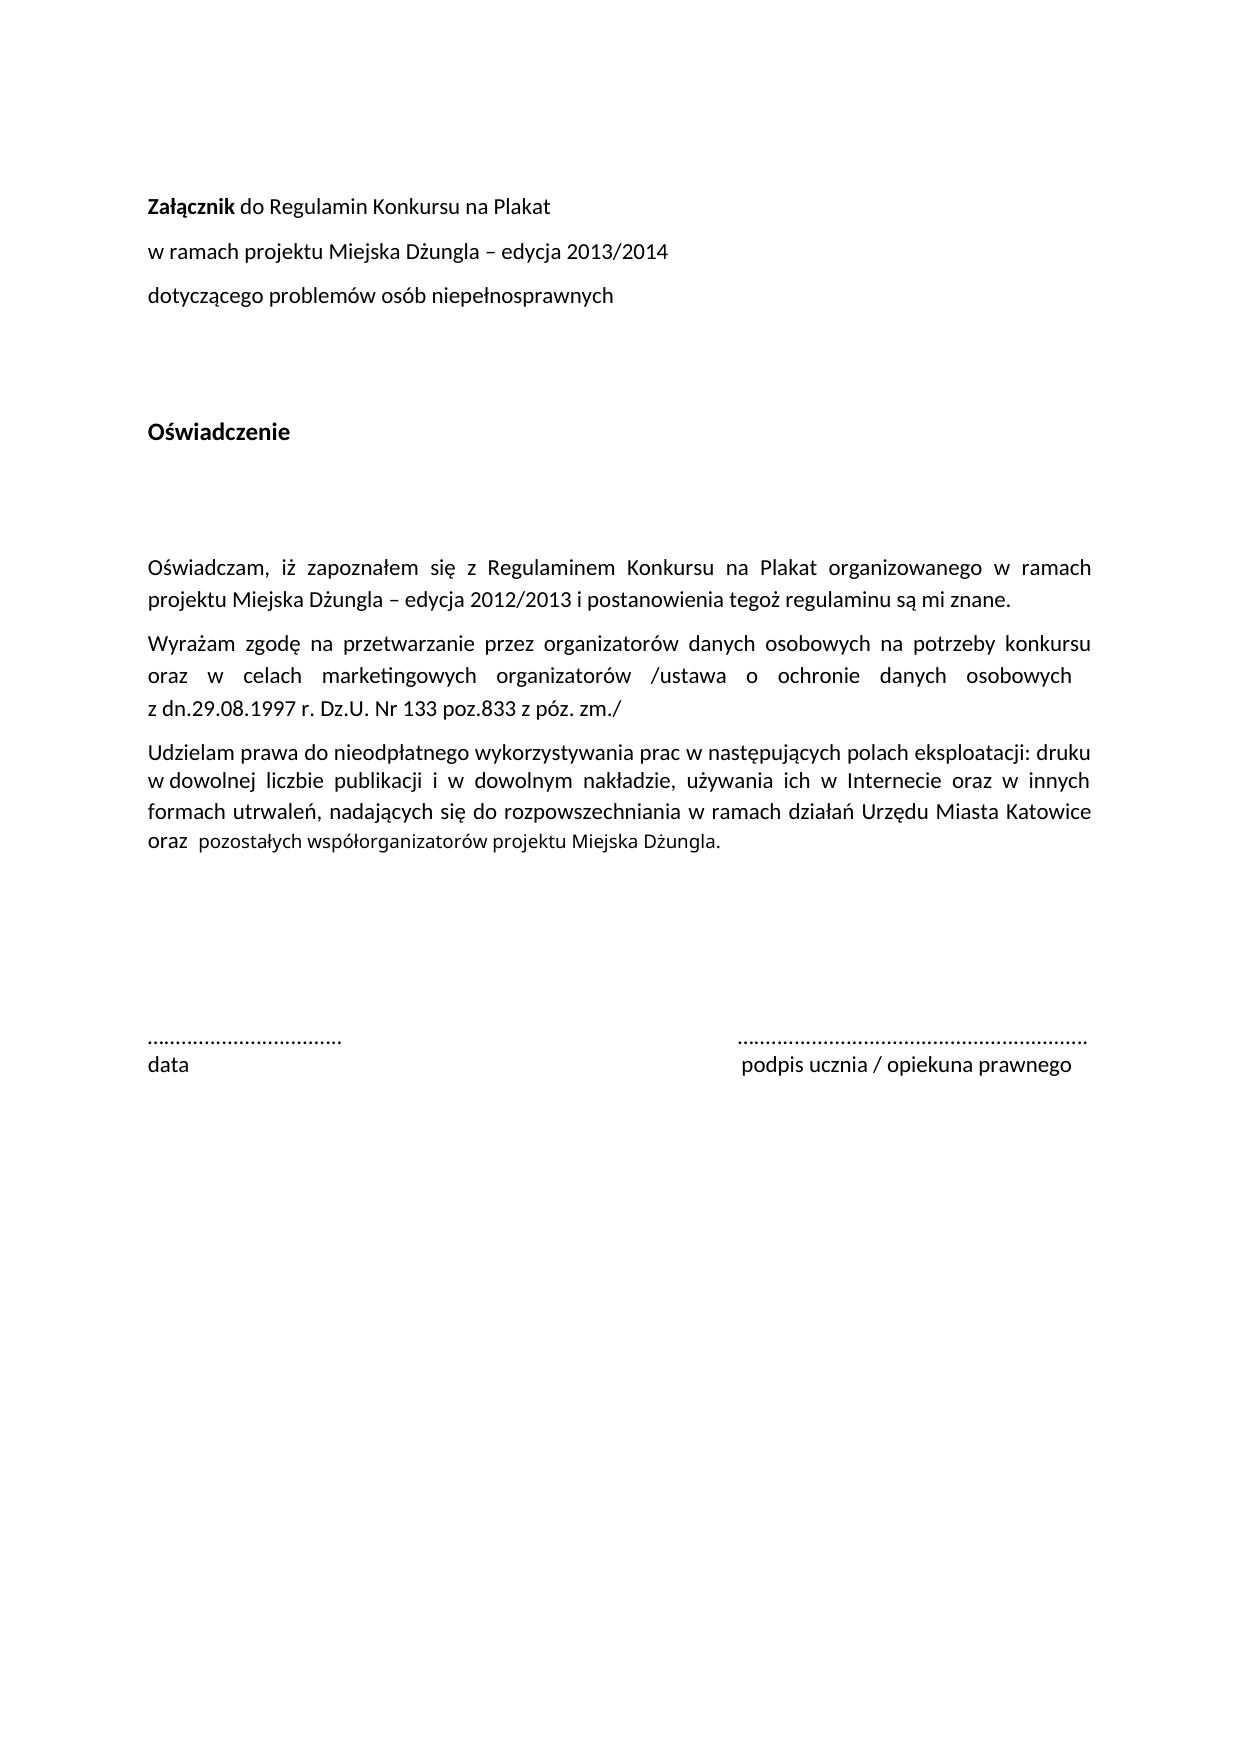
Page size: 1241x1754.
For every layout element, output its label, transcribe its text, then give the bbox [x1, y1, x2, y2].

text w ramach projektu Miejska Dżungla – edycja 2013/2014 [148, 237, 1093, 265]
text dotyczącego problemów osób niepełnosprawnych [148, 282, 1093, 310]
text Wyrażam zgodę na przetwarzanie przez organizatorów danych osobowych na potrzeby konkursu oraz w celach marketingowych organizatorów /ustawa o ochronie danych osobowych z dn. Dz.U. Nr 133 poz.833 z póz. zm./ [148, 629, 1093, 722]
text Załącznik do Regulamin Konkursu na Plakat [148, 192, 1093, 220]
text Udzielam prawa do nieodpłatnego wykorzystywania prac w następujących polach eksploatacji: druku w dowolnej liczbie publikacji i w dowolnym nakładzie, używania ich w Internecie oraz w innych formach utrwaleń, nadających się do rozpowszechniania w ramach działań Urzędu Miasta Katowice oraz pozostałych współorganizatorów projektu Miejska Dżungla. [148, 738, 1093, 854]
text …............................... ….......................................................... data podpis ucznia / opiekuna prawnego [148, 1022, 1093, 1078]
text Oświadczam, iż zapoznałem się z Regulaminem Konkursu na Plakat organizowanego w ramach projektu Miejska Dżungla – edycja 2012/2013 i postanowienia tegoż regulaminu są mi znane. [148, 553, 1093, 613]
text Oświadczenie [148, 416, 1093, 446]
